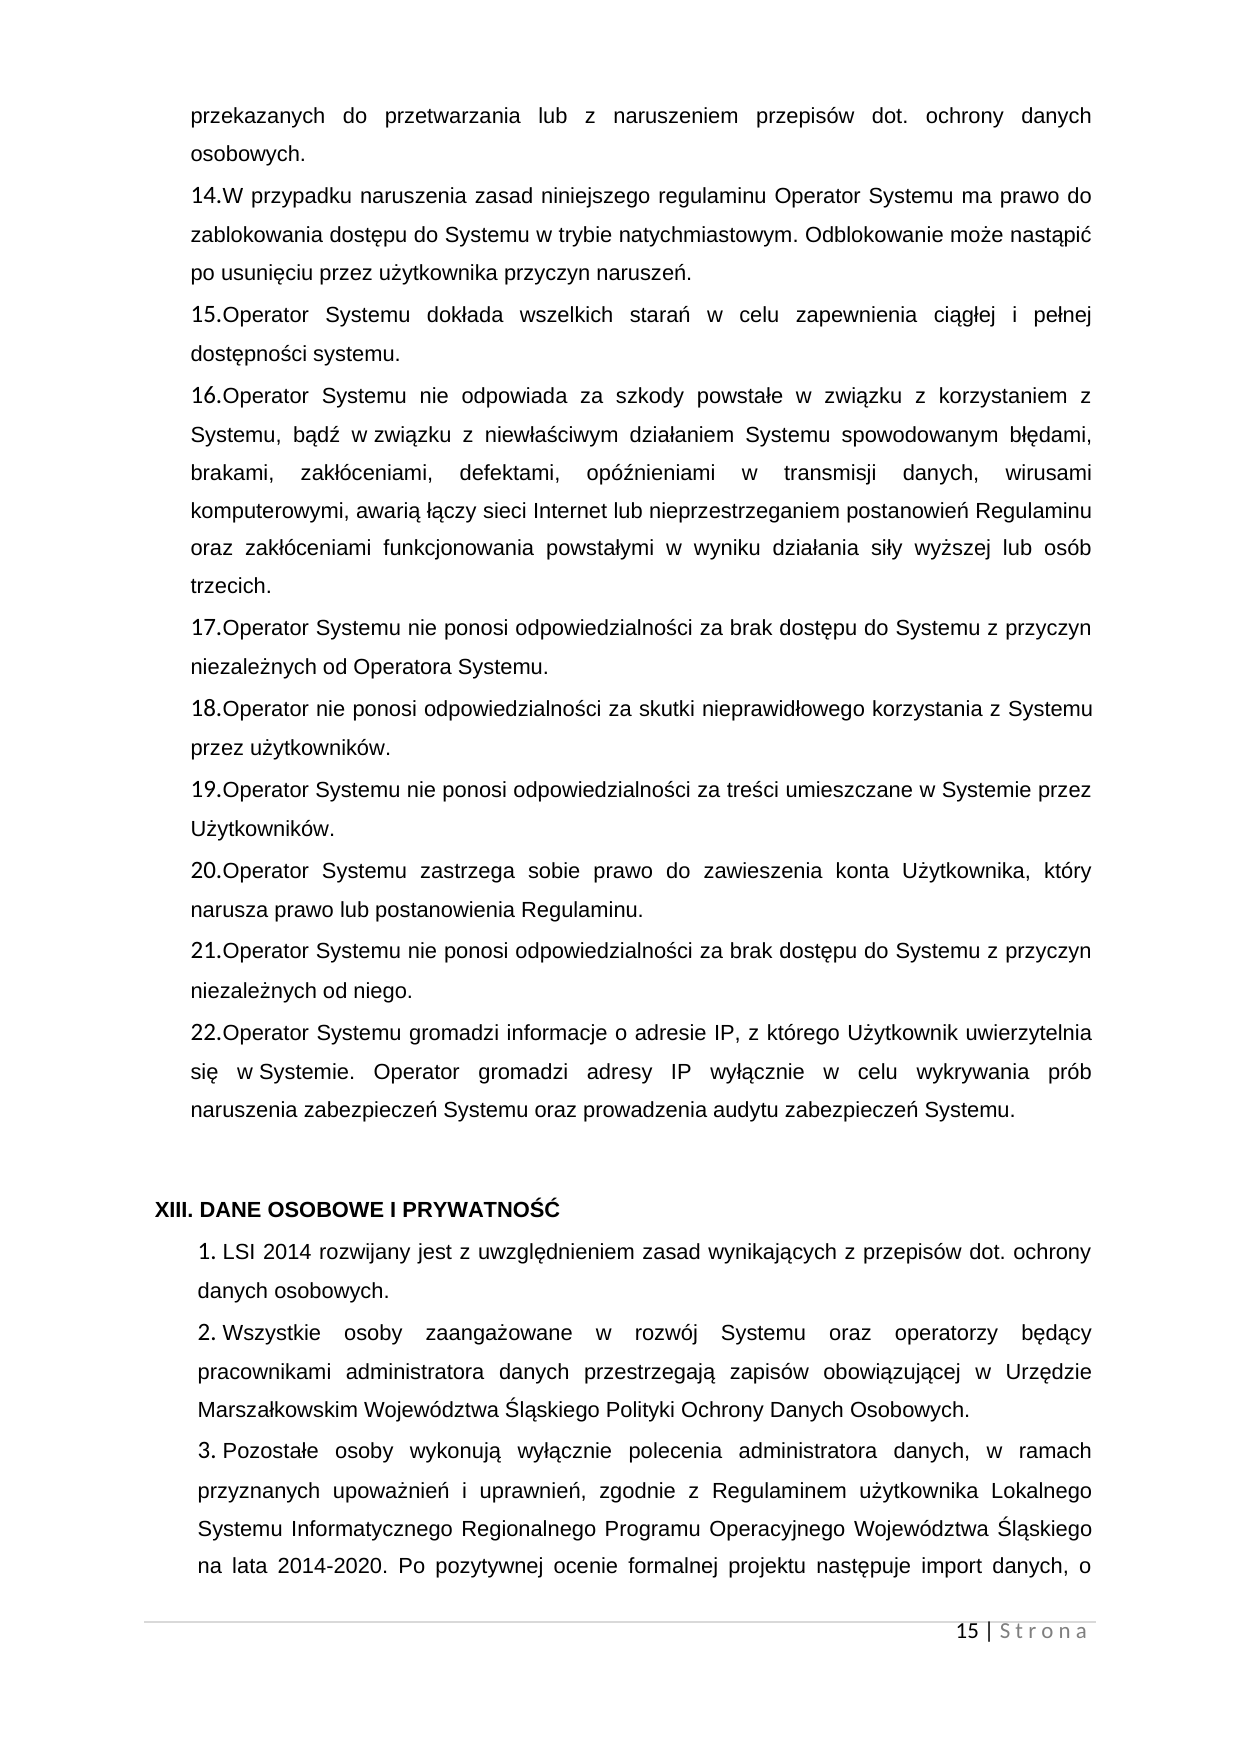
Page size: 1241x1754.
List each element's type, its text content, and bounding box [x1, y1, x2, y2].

list Wszystkie osoby zaangażowane w rozwój Systemu oraz operatorzy będący pracownikami administratora danych przestrzegają zapisów obowiązującej w Urzędzie Marszałkowskim Województwa Śląskiego Polityki Ochrony Danych Osobowych. [197, 1316, 1093, 1422]
list Operator Systemu nie ponosi odpowiedzialności za brak dostępu do Systemu z przyczyn niezależnych od niego. [190, 935, 1093, 1003]
list W przypadku naruszenia zasad niniejszego regulaminu Operator Systemu ma prawo do zablokowania dostępu do Systemu w trybie natychmiastowym. Odblokowanie może nastąpić po usunięciu przez użytkownika przyczyn naruszeń. [190, 179, 1093, 285]
list LSI 2014 rozwijany jest z uwzględnieniem zasad wynikających z przepisów dot. ochrony danych osobowych. [197, 1235, 1093, 1303]
list Operator nie ponosi odpowiedzialności za skutki nieprawidłowego korzystania z Systemu przez użytkowników. [190, 692, 1093, 760]
list Operator Systemu nie ponosi odpowiedzialności za brak dostępu do Systemu z przyczyn niezależnych od Operatora Systemu. [190, 611, 1093, 679]
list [190, 103, 1093, 166]
list Operator Systemu nie odpowiada za szkody powstałe w związku z korzystaniem z Systemu, bądź w związku z niewłaściwym działaniem Systemu spowodowanym błędami, brakami, zakłóceniami, defektami, opóźnieniami w transmisji danych, wirusami komputerowymi, awarią łączy sieci Internet lub nieprzestrzeganiem postanowień Regulaminu oraz zakłóceniami funkcjonowania powstałymi w wyniku działania siły wyższej lub osób trzecich. [190, 379, 1093, 598]
list Operator Systemu dokłada wszelkich starań w celu zapewnienia ciągłej i pełnej dostępności systemu. [190, 298, 1093, 366]
subtitle XIII. DANE OSOBOWE I PRYWATNOŚĆ [154, 1197, 1093, 1222]
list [197, 1435, 1093, 1579]
list Operator Systemu gromadzi informacje o adresie IP, z którego Użytkownik uwierzytelnia się w Systemie. Operator gromadzi adresy IP wyłącznie w celu wykrywania prób naruszenia zabezpieczeń Systemu oraz prowadzenia audytu zabezpieczeń Systemu. [190, 1016, 1093, 1122]
list Operator Systemu nie ponosi odpowiedzialności za treści umieszczane w Systemie przez Użytkowników. [190, 773, 1093, 841]
list Operator Systemu zastrzega sobie prawo do zawieszenia konta Użytkownika, który narusza prawo lub postanowienia Regulaminu. [190, 854, 1093, 922]
